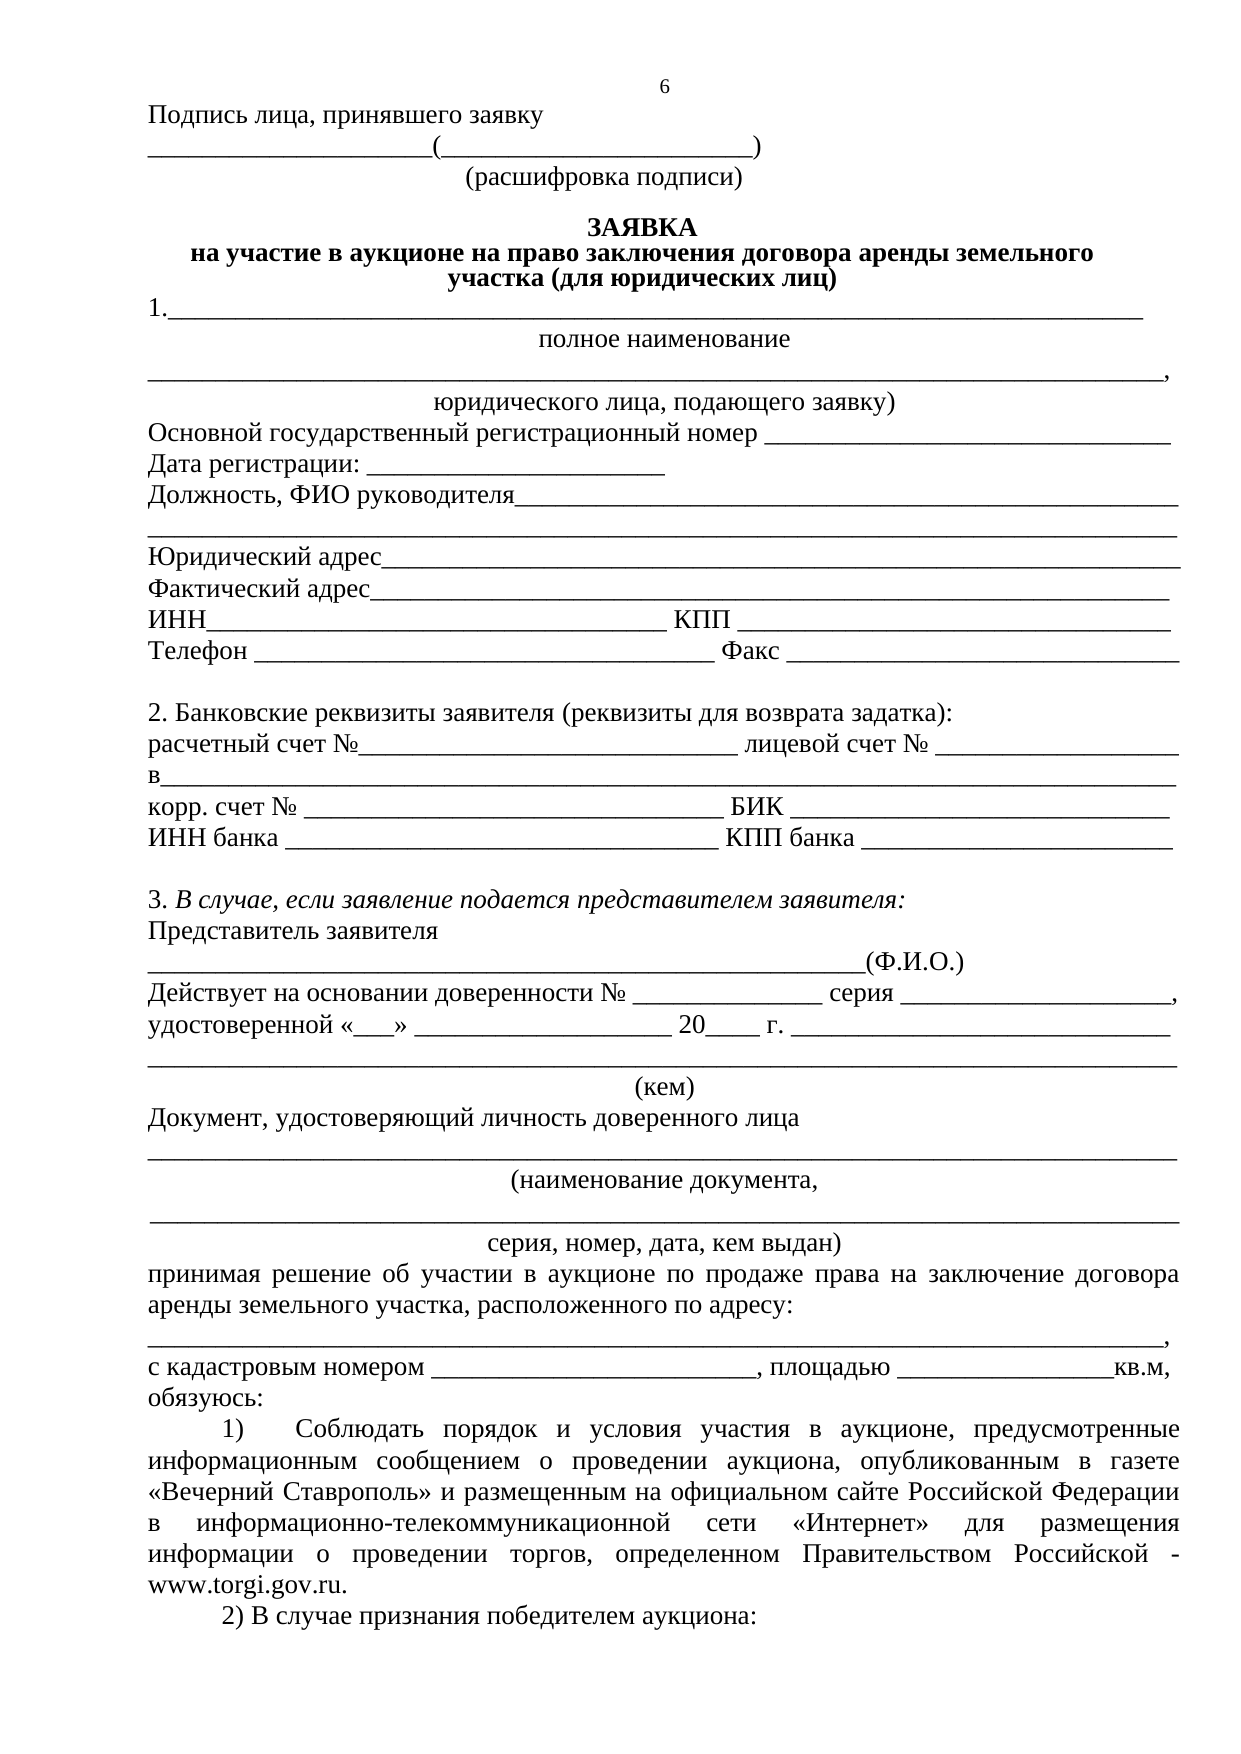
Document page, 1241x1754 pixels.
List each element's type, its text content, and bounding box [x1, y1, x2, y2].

text Действует на основании доверенности № ______________ серия ____________________, [148, 977, 1181, 1008]
text расчетный счет №____________________________ лицевой счет № __________________ [148, 727, 1181, 758]
text Подпись лица, принявшего заявку [148, 98, 1181, 129]
text юридического лица, подающего заявку) [148, 385, 1181, 416]
text серия, номер, дата, кем выдан) [148, 1226, 1181, 1257]
text полное наименование [148, 322, 1181, 354]
text принимая решение об участии в аукционе по продаже права на заключение договора аренды земельного участка, расположенного по адресу: [148, 1257, 1181, 1319]
text ЗАЯВКА [148, 216, 1137, 241]
text Основной государственный регистрационный номер ______________________________ [148, 416, 1181, 447]
text на участие в аукционе на право заключения договора аренды земельного участка (для юридических лиц) [148, 241, 1137, 291]
text удостоверенной «___» ___________________ 20____ г. ____________________________ [148, 1008, 1181, 1039]
text (наименование документа, ____________________________________________________________________________ [148, 1163, 1181, 1226]
text ____________________________________________________________________________ [148, 1039, 1181, 1070]
text 2. Банковские реквизиты заявителя (реквизиты для возврата задатка): [148, 696, 1181, 727]
text Юридический адрес___________________________________________________________ [148, 541, 1181, 572]
text ____________________________________________________________________________ [148, 509, 1181, 541]
text Телефон __________________________________ Факс _____________________________ [148, 634, 1181, 665]
text Дата регистрации: ______________________ [148, 447, 1181, 478]
text (расшифровка подписи) [148, 160, 1181, 191]
text в___________________________________________________________________________ [148, 758, 1181, 790]
text ИНН банка ________________________________ КПП банка _______________________ [148, 821, 1181, 852]
text 2) В случае признания победителем аукциона: [148, 1599, 1181, 1631]
text 3. В случае, если заявление подается представителем заявителя: [148, 883, 1181, 914]
text 1) Соблюдать порядок и условия участия в аукционе, предусмотренные информационным сообщением о проведении аукциона, опубликованным в газете «Вечерний Ставрополь» и размещенным на официальном сайте Российской Федерации в информационно-телекоммуникационной сети «Интернет» для размещения информации о проведении торгов, определенном Правительством Российской - www.torgi.gov.ru. [148, 1413, 1181, 1599]
text (кем) [148, 1070, 1181, 1101]
text обязуюсь: [148, 1381, 1181, 1413]
text _____________________(_______________________) [148, 129, 1181, 160]
text корр. счет № _______________________________ БИК ____________________________ [148, 790, 1181, 821]
text 1.________________________________________________________________________ [148, 291, 1181, 322]
text Документ, удостоверяющий личность доверенного лица ____________________________________________________________________________ [148, 1101, 1181, 1163]
text Должность, ФИО руководителя_________________________________________________ [148, 478, 1181, 509]
text Представитель заявителя _____________________________________________________(Ф.И.О.) [148, 914, 1181, 977]
text ИНН__________________________________ КПП ________________________________ [148, 603, 1181, 634]
text Фактический адрес___________________________________________________________ [148, 572, 1181, 603]
text ___________________________________________________________________________, [148, 1319, 1181, 1350]
text с кадастровым номером ________________________, площадью ________________кв.м, [148, 1350, 1181, 1381]
text ___________________________________________________________________________, [148, 354, 1181, 385]
